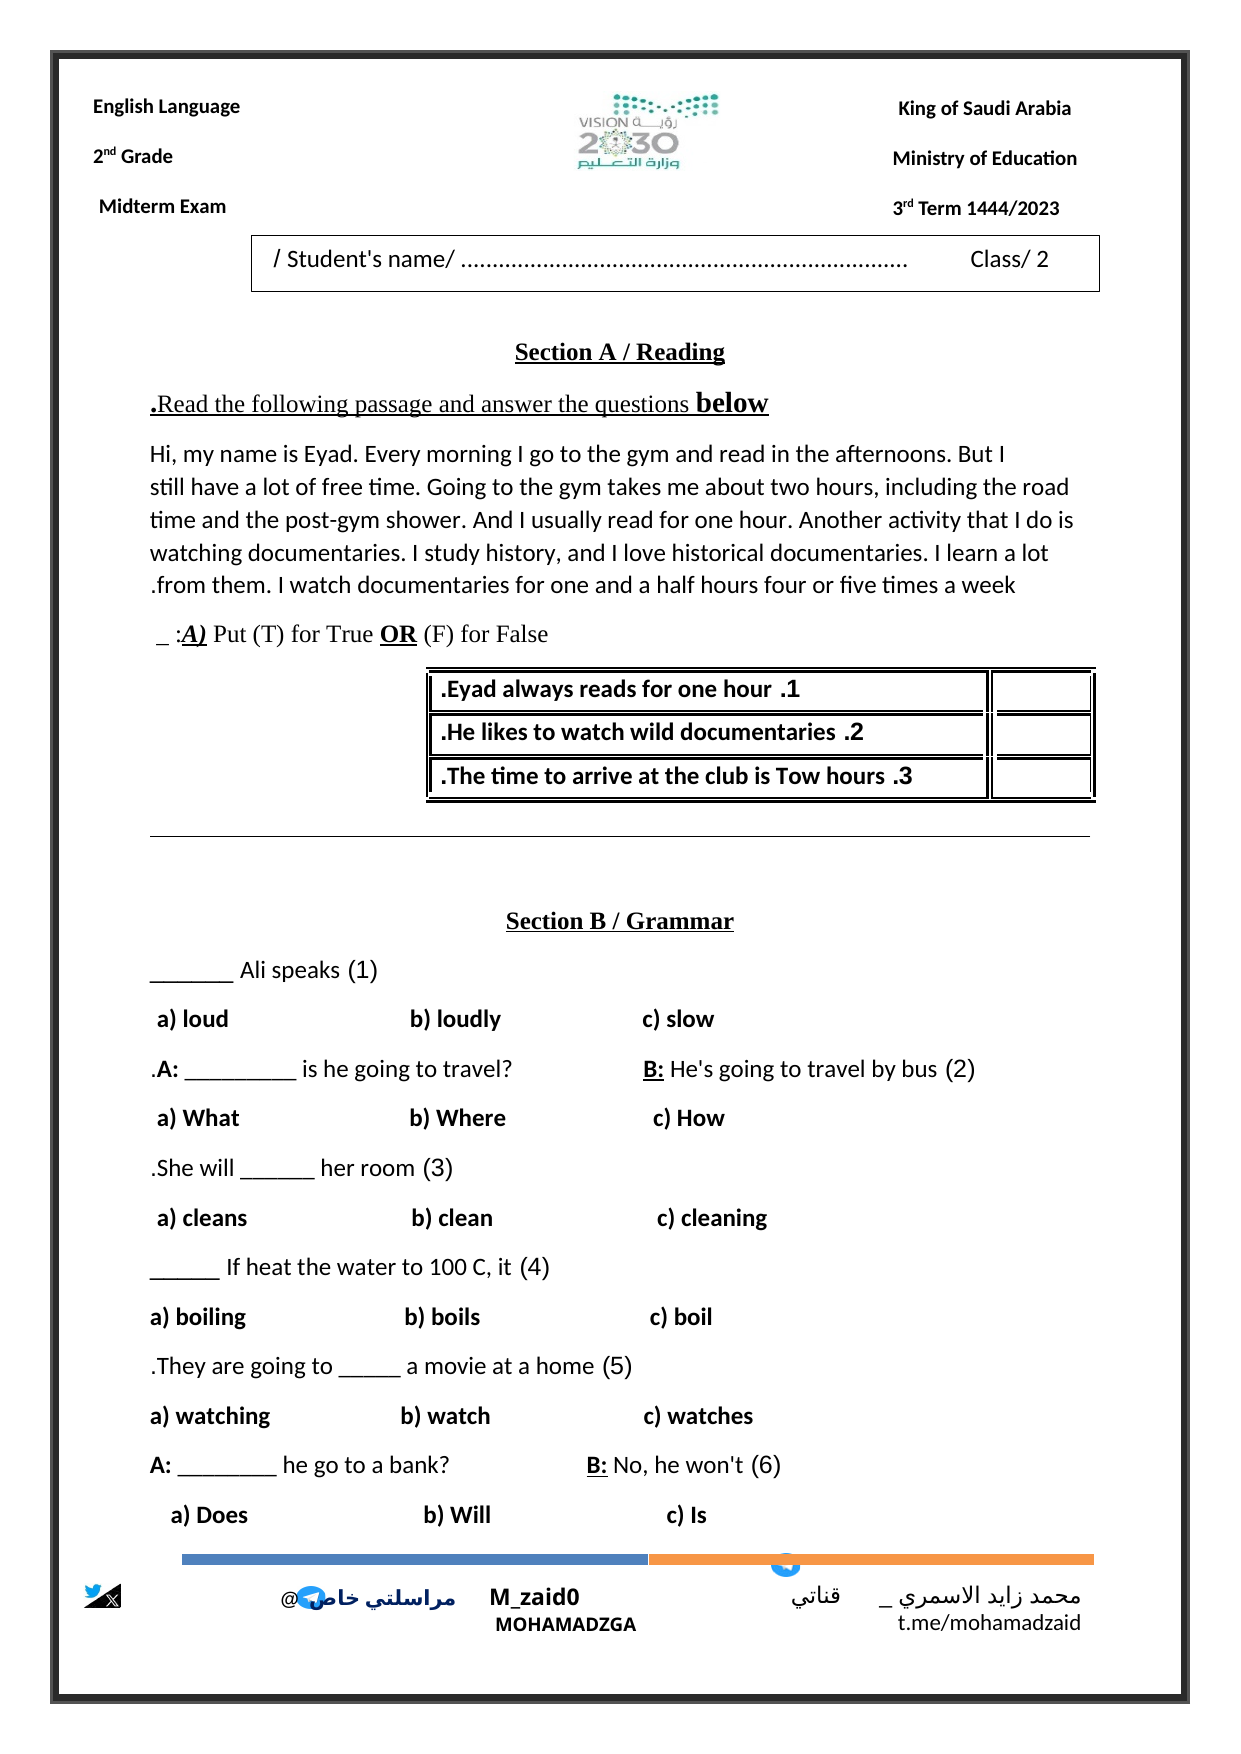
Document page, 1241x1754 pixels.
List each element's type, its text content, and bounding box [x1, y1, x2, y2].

text Hi, my name is Eyad. Every morning I go to the gym and read in the afternoons. But I still have a lot of free time. Going to the gym takes me about two hours, including the road time and the post-gym shower. And I usually read for one hour. Another activity that I do is watching documentaries. I study history, and I love historical documentaries. I learn a lot from them. I watch documentaries for one and a half hours four or five times a week. [150, 438, 1090, 600]
text Section A / Reading [150, 337, 1090, 366]
table_cell 2. He likes to watch wild documentaries. [429, 710, 989, 754]
text a) cleans b) clean c) cleaning [150, 1202, 1090, 1232]
text a) boiling b) boils c) boil [150, 1301, 1090, 1331]
text (2) A: _________ is he going to travel? B: He's going to travel by bus. [150, 1053, 1090, 1083]
text (1) Ali speaks ______ [150, 954, 1090, 984]
table_header 1. Eyad always reads for one hour. [429, 673, 986, 710]
text a) loud b) loudly c) slow [150, 1003, 1090, 1034]
table_header [989, 669, 1093, 710]
text Section B / Grammar [150, 906, 1090, 935]
text (3) She will ______ her room. [150, 1152, 1090, 1183]
text (6) A: ________ he go to a bank? B: No, he won't [150, 1449, 1090, 1480]
picture [771, 1565, 800, 1577]
table_cell [989, 754, 1093, 797]
text Read the following passage and answer the questions below. [150, 385, 1090, 419]
table_cell [989, 710, 1093, 754]
table_cell 3. The time to arrive at the club is Tow hours. [429, 754, 989, 797]
picture [573, 91, 721, 171]
text A) Put (T) for True OR (F) for False: _ [150, 619, 1090, 648]
text a) watching b) watch c) watches [150, 1400, 1090, 1431]
text a) Does b) Will c) Is [150, 1499, 1090, 1530]
text a) What b) Where c) How [150, 1102, 1090, 1133]
text (4) If heat the water to 100 C, it _____ [150, 1251, 1090, 1282]
picture [83, 1583, 121, 1608]
text (5) They are going to _____ a movie at a home. [150, 1350, 1090, 1381]
picture [296, 1586, 326, 1609]
